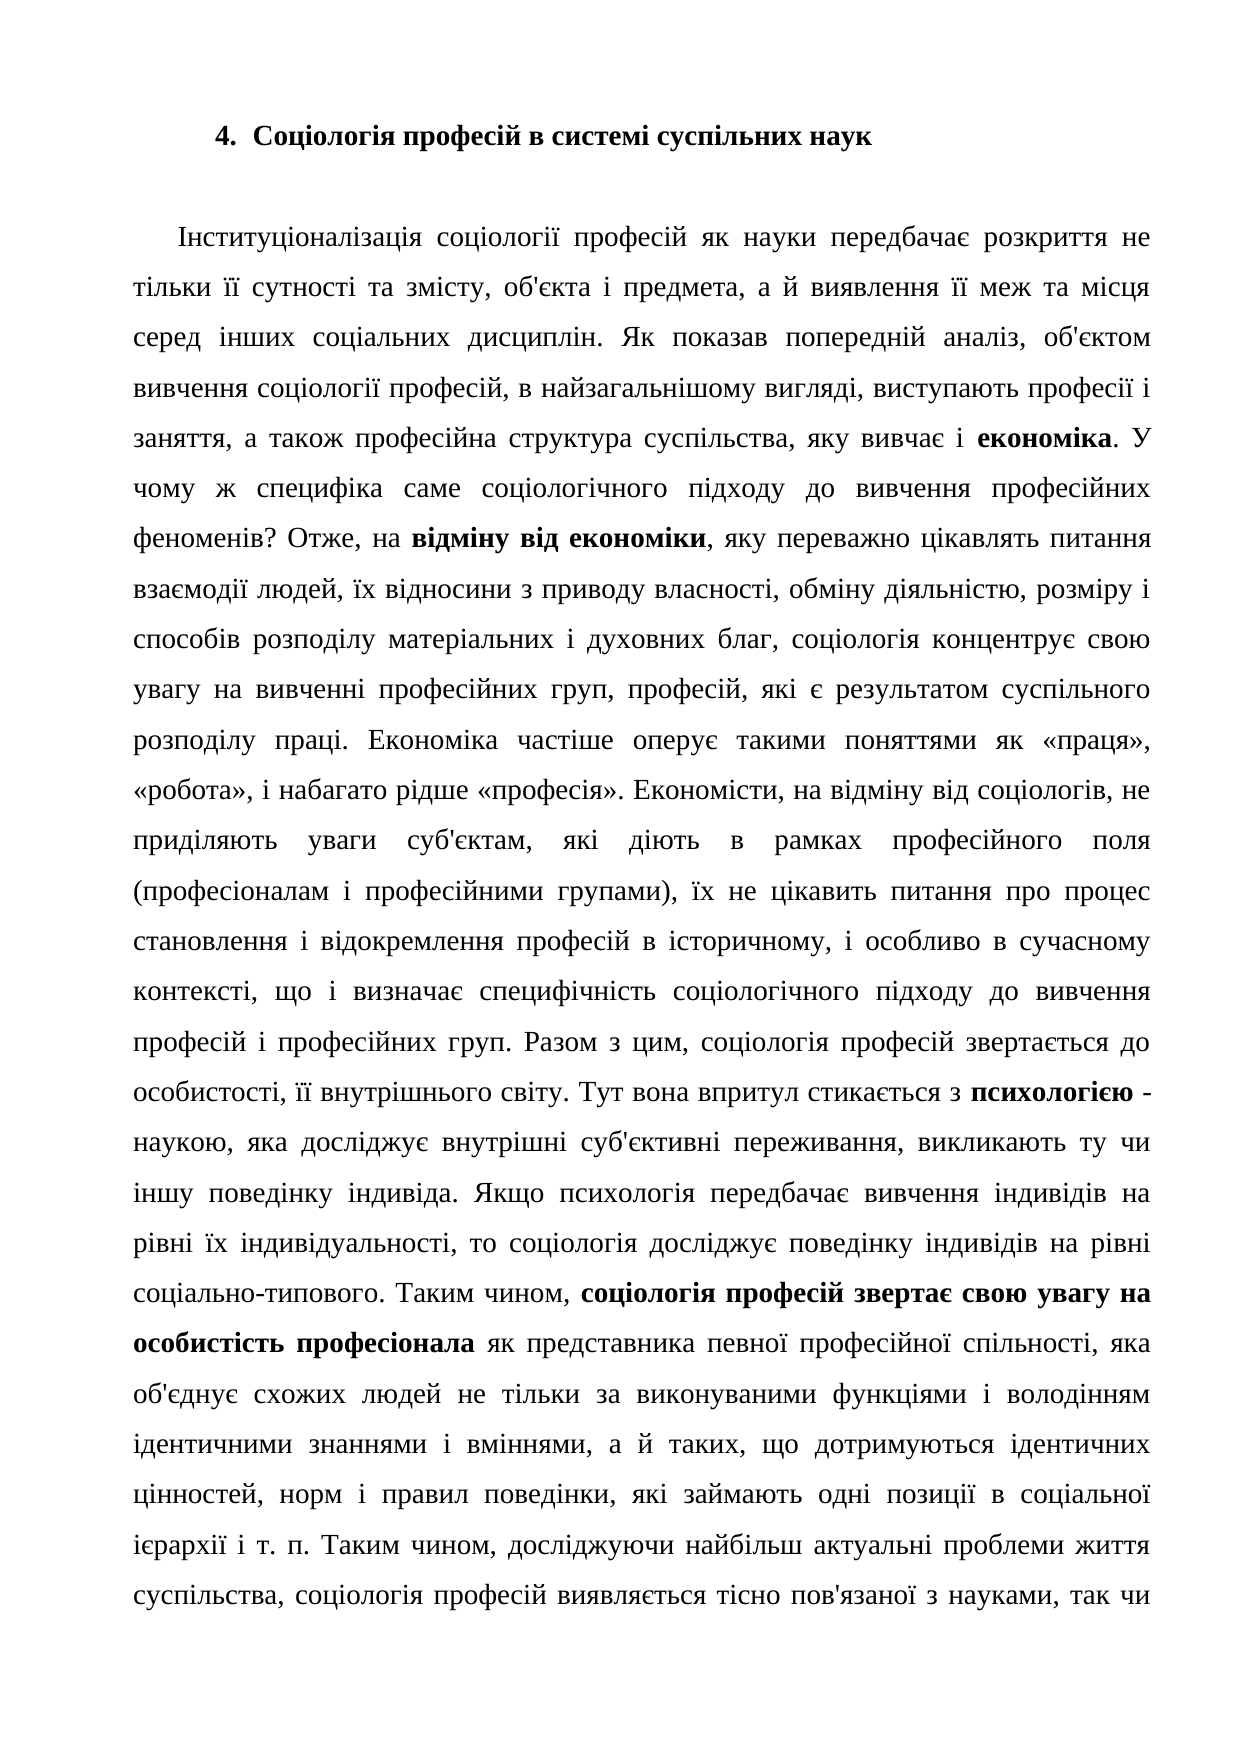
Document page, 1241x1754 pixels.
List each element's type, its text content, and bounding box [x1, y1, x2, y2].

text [133, 219, 1152, 1611]
list Соціологія професій в системі суспільних наук [215, 118, 1152, 152]
